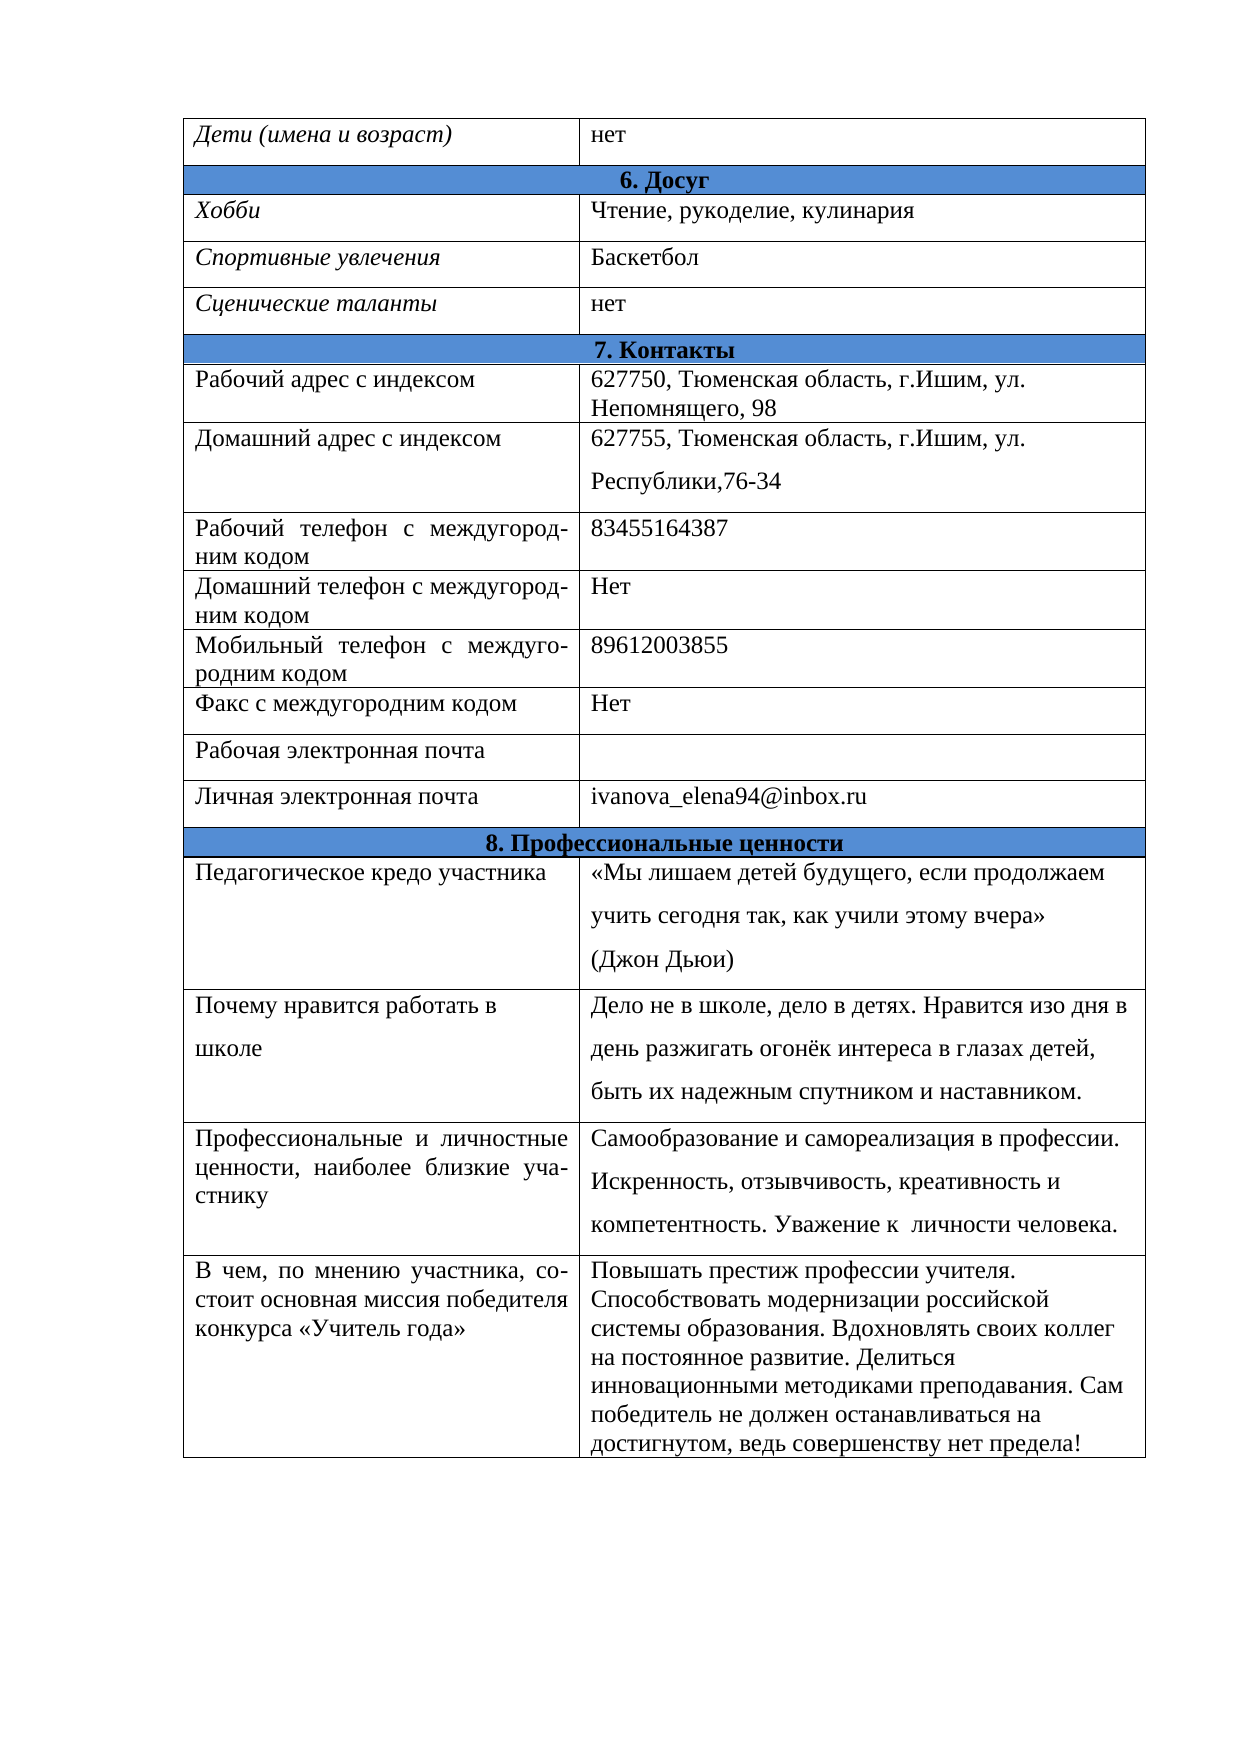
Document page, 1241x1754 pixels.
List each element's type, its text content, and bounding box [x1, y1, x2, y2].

table_cell Домашний адрес с индексом [184, 423, 579, 512]
table_cell Педагогическое кредо участника [184, 858, 579, 989]
table_cell 89612003855 [580, 630, 1145, 687]
table_cell Мобильный телефон с междугородним кодом [184, 630, 579, 687]
table_cell 6. Досуг [184, 166, 1145, 194]
table_cell Самообразование и самореализация в профессии. Искренность, отзывчивость, креативность и компетентность. Уважение к личности человека. [580, 1123, 1145, 1254]
table_cell Почему нравится работать в школе [184, 990, 579, 1122]
table_cell В чем, по мнению участника, состоит основная миссия победителя конкурса «Учитель года» [184, 1256, 579, 1457]
table_cell Домашний телефон с междугородним кодом [184, 571, 579, 629]
table_cell нет [580, 119, 1145, 164]
table_cell 8. Профессиональные ценности [184, 828, 1145, 856]
table_cell Дело не в школе, дело в детях. Нравится изо дня в день разжигать огонёк интереса в глазах детей, быть их надежным спутником и наставником. [580, 990, 1145, 1122]
table_cell Рабочий телефон с междугородним кодом [184, 513, 579, 570]
table_cell Спортивные увлечения [184, 242, 579, 287]
table_cell Личная электронная почта [184, 781, 579, 827]
table_cell Нет [580, 571, 1145, 629]
table_cell Повышать престиж профессии учителя. Способствовать модернизации российской системы образования. Вдохновлять своих коллег на постоянное развитие. Делиться инновационными методиками преподавания. Сам победитель не должен останавливаться на достигнутом, ведь совершенству нет предела! [580, 1256, 1145, 1457]
table_cell Рабочий адрес с индексом [184, 365, 579, 422]
table_cell Сценические таланты [184, 288, 579, 334]
table_cell ivanova_elena94@inbox.ru [580, 781, 1145, 827]
table_cell 627750, Тюменская область, г.Ишим, ул. Непомнящего, 98 [580, 365, 1145, 422]
table_cell Профессиональные и личностные ценности, наиболее близкие участнику [184, 1123, 579, 1254]
table_cell Рабочая электронная почта [184, 735, 579, 780]
table_cell 83455164387 [580, 513, 1145, 570]
table_cell Дети (имена и возраст) [184, 119, 579, 164]
table_cell Хобби [184, 195, 579, 241]
table_cell [580, 735, 1145, 780]
table_cell 7. Контакты [184, 335, 1145, 363]
table_cell Чтение, рукоделие, кулинария [580, 195, 1145, 241]
table_cell Нет [580, 688, 1145, 734]
table_cell Баскетбол [580, 242, 1145, 287]
table_cell Факс с междугородним кодом [184, 688, 579, 734]
table_cell «Мы лишаем детей будущего, если продолжаем учить сегодня так, как учили этому вчера» (Джон Дьюи) [580, 858, 1145, 989]
table_cell 627755, Тюменская область, г.Ишим, ул. Республики,76-34 [580, 423, 1145, 512]
table_cell нет [580, 288, 1145, 334]
